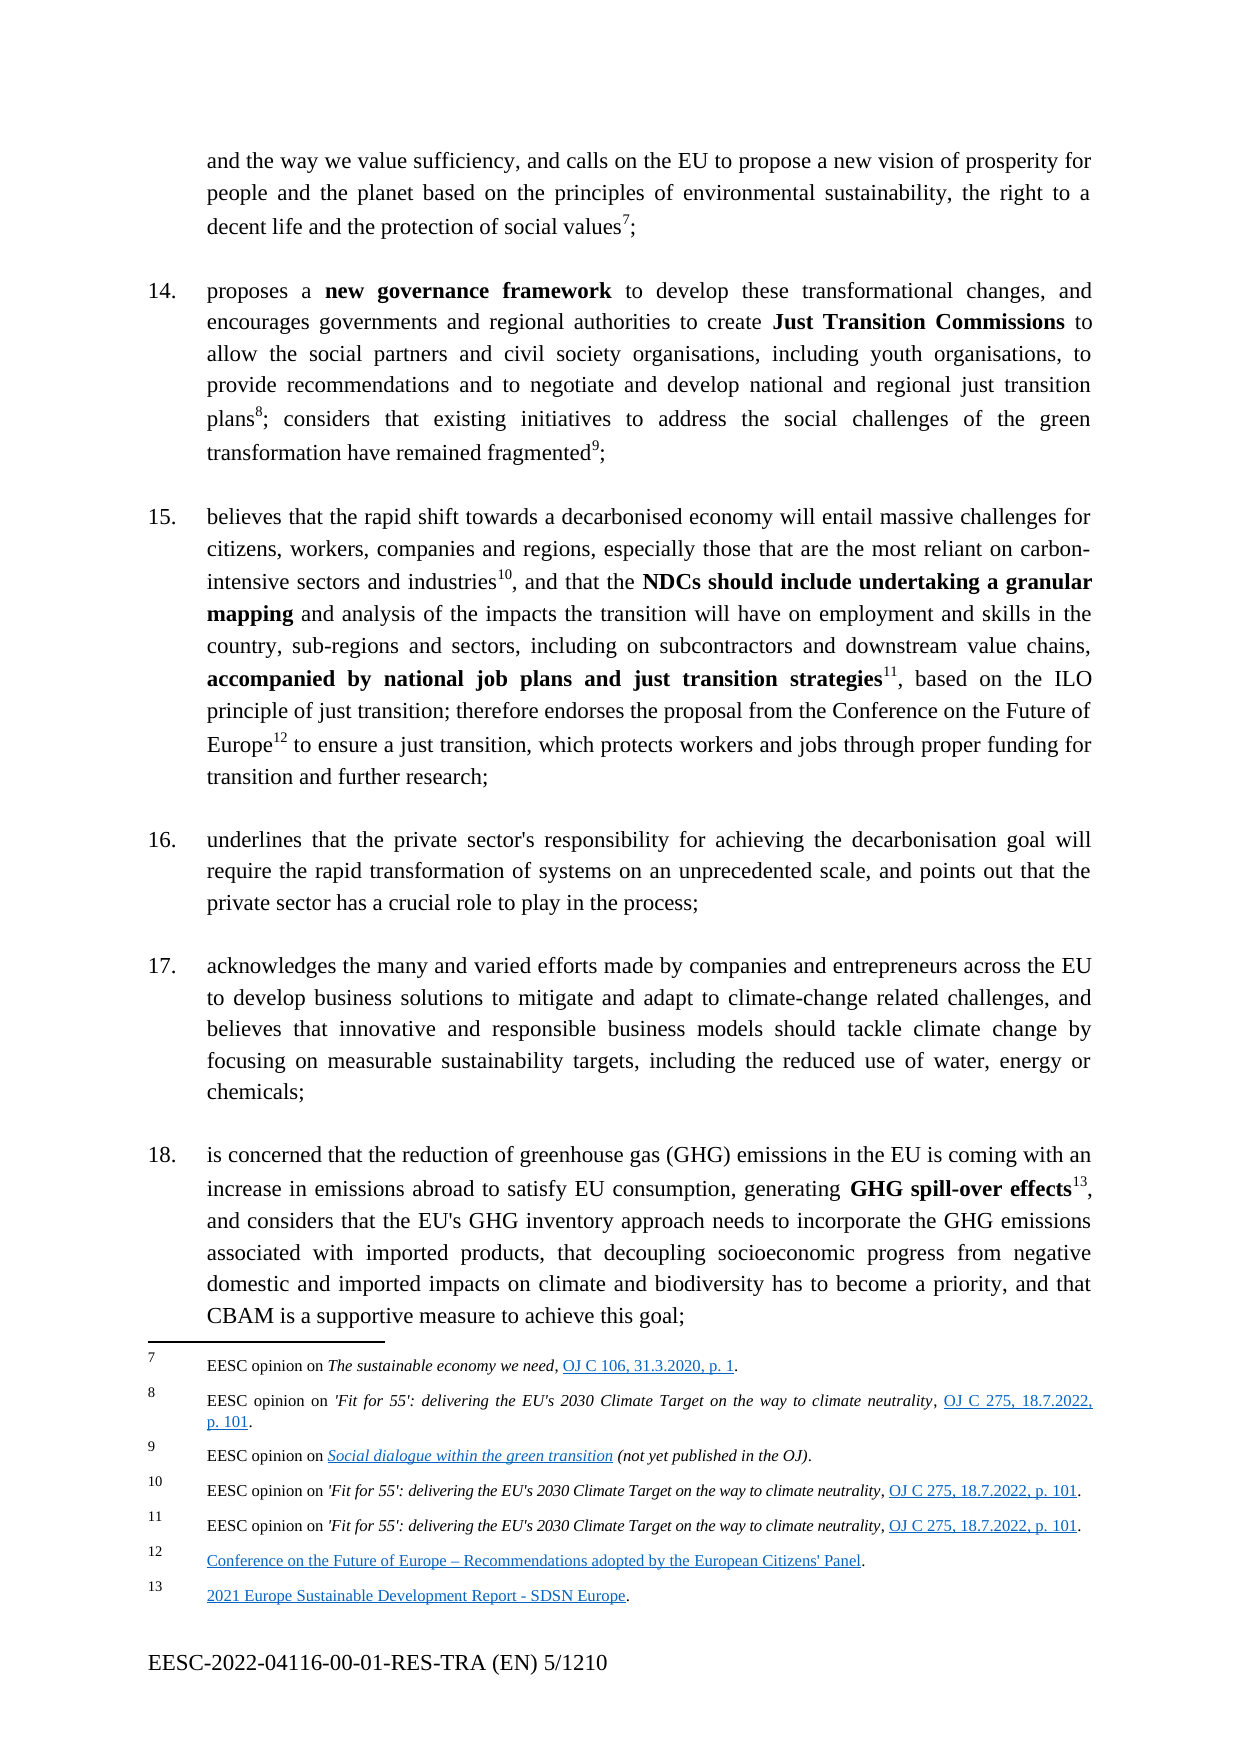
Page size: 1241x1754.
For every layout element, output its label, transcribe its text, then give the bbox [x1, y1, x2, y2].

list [148, 148, 1093, 239]
list is concerned that the reduction of greenhouse gas (GHG) emissions in the EU is coming with an increase in emissions abroad to satisfy EU consumption, generating GHG spill-over effects, and considers that the EU's GHG inventory approach needs to incorporate the GHG emissions associated with imported products, that decoupling socioeconomic progress from negative domestic and imported impacts on climate and biodiversity has to become a priority, and that CBAM is a supportive measure to achieve this goal; [148, 1141, 1093, 1328]
list proposes a new governance framework to develop these transformational changes, and encourages governments and regional authorities to create Just Transition Commissions to allow the social partners and civil society organisations, including youth organisations, to provide recommendations and to negotiate and develop national and regional just transition plans; considers that existing initiatives to address the social challenges of the green transformation have remained fragmented; [148, 277, 1093, 466]
list acknowledges the many and varied efforts made by companies and entrepreneurs across the EU to develop business solutions to mitigate and adapt to climate-change related challenges, and believes that innovative and responsible business models should tackle climate change by focusing on measurable sustainability targets, including the reduced use of water, energy or chemicals; [148, 952, 1093, 1105]
list underlines that the private sector's responsibility for achieving the decarbonisation goal will require the rapid transformation of systems on an unprecedented scale, and points out that the private sector has a crucial role to play in the process; [148, 826, 1093, 915]
list believes that the rapid shift towards a decarbonised economy will entail massive challenges for citizens, workers, companies and regions, especially those that are the most reliant on carbon-intensive sectors and industries, and that the NDCs should include undertaking a granular mapping and analysis of the impacts the transition will have on employment and skills in the country, sub-regions and sectors, including on subcontractors and downstream value chains, accompanied by national job plans and just transition strategies, based on the ILO principle of just transition; therefore endorses the proposal from the Conference on the Future of Europe to ensure a just transition, which protects workers and jobs through proper funding for transition and further research; [148, 503, 1093, 789]
